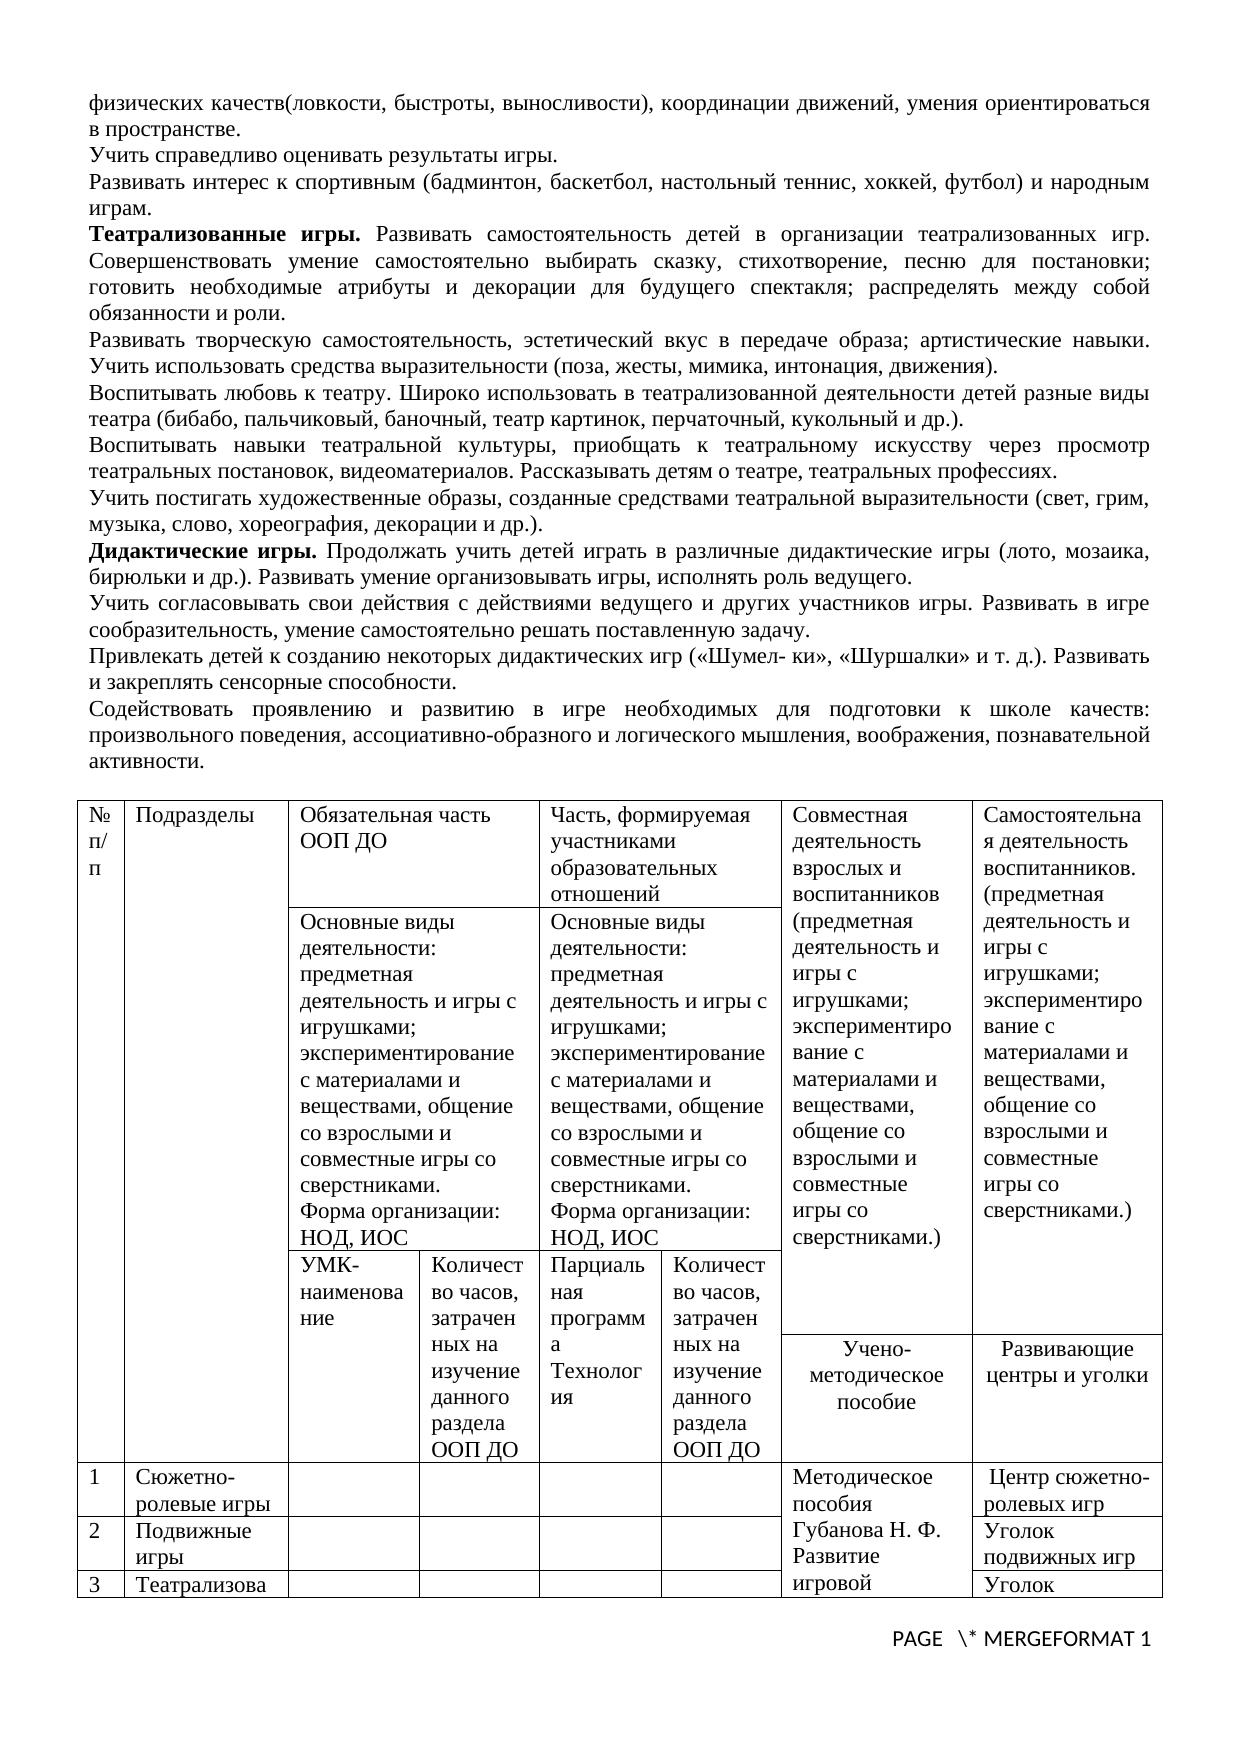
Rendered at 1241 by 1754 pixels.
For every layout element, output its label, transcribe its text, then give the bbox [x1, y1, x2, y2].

table_header Обязательная часть ООП ДО [289, 801, 539, 907]
table_cell [420, 1463, 539, 1516]
text Учить справедливо оценивать результаты игры. [89, 141, 1152, 168]
table_header № п/п [78, 801, 124, 1462]
table_cell [540, 1463, 661, 1516]
table_cell Методическое пособия Губанова Н. Ф. Развитие игровой деятельности. Подготовительная группа (6-7 лет). [782, 1463, 972, 1597]
text Содействовать проявлению и развитию в игре необходимых для подготовки к школе качеств: произвольного поведения, ассоциативно-образного и логического мышления, воображения, познавательной активности. [89, 695, 1152, 774]
text Учить постигать художественные образы, созданные средствами театральной выразительности (свет, грим, музыка, слово, хореография, декорации и др.). [89, 484, 1152, 537]
table_cell Центр сюжетно-ролевых игр [973, 1463, 1162, 1516]
table_cell [662, 1463, 781, 1516]
text Привлекать детей к созданию некоторых дидактических игр («Шумел- ки», «Шуршалки» и т. д.). Развивать и закреплять сенсорные способности. [89, 642, 1152, 695]
text Развивать интерес к спортивным (бадминтон, баскетбол, настольный теннис, хоккей, футбол) и народным играм. [89, 168, 1152, 220]
table_cell [420, 1571, 539, 1597]
table_cell 2 [78, 1517, 124, 1570]
table_cell Учено- методическое пособие [782, 1335, 972, 1462]
table_cell [662, 1517, 781, 1570]
table_cell [420, 1517, 539, 1570]
text Воспитывать навыки театральной культуры, приобщать к театральному искусству через просмотр театральных постановок, видеоматериалов. Рассказывать детям о театре, театральных профессиях. [89, 431, 1152, 484]
table_cell Количество часов, затраченных на изучение данного раздела ООП ДО [420, 1251, 539, 1462]
text Дидактические игры. Продолжать учить детей играть в различные дидактические игры (лото, мозаика, бирюльки и др.). Развивать умение организовывать игры, исполнять роль ведущего. [89, 537, 1152, 589]
table_header Часть, формируемая участниками образовательных отношений [540, 801, 781, 907]
table_header Совместная деятельность взрослых и воспитанников (предметная деятельность и игры с игрушками; экспериментирование с материалами и веществами, общение со взрослыми и совместные игры со сверстниками.) [782, 801, 972, 1334]
table_cell Подвижные игры [125, 1517, 288, 1570]
table_cell Основные виды деятельности: предметная деятельность и игры с игрушками; экспериментирование с материалами и веществами, общение со взрослыми и совместные игры со сверстниками. Форма организации: НОД, ИОС [289, 908, 539, 1250]
table_cell [289, 1517, 419, 1570]
table_cell Количество часов, затраченных на изучение данного раздела ООП ДО [662, 1251, 781, 1462]
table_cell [973, 1571, 1162, 1597]
table_cell Основные виды деятельности: предметная деятельность и игры с игрушками; экспериментирование с материалами и веществами, общение со взрослыми и совместные игры со сверстниками. Форма организации: НОД, ИОС [540, 908, 781, 1250]
table_header Самостоятельная деятельность воспитанников. (предметная деятельность и игры с игрушками; экспериментирование с материалами и веществами, общение со взрослыми и совместные игры со сверстниками.) [973, 801, 1162, 1334]
text Воспитывать любовь к театру. Широко использовать в театрализованной деятельности детей разные виды театра (бибабо, пальчиковый, баночный, театр картинок, перчаточный, кукольный и др.). [89, 378, 1152, 431]
table_cell [662, 1571, 781, 1597]
table_header Подразделы [125, 801, 288, 1462]
text Театрализованные игры. Развивать самостоятельность детей в организации театрализованных игр. Совершенствовать умение самостоятельно выбирать сказку, стихотворение, песню для постановки; готовить необходимые атрибуты и декорации для будущего спектакля; распределять между собой обязанности и роли. [89, 220, 1152, 326]
table_cell Парциальная программа Технология [540, 1251, 661, 1462]
table_cell [540, 1571, 661, 1597]
table_cell [540, 1517, 661, 1570]
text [89, 89, 1152, 141]
table_cell 3 [78, 1571, 124, 1597]
text Развивать творческую самостоятельность, эстетический вкус в передаче образа; артистические навыки. Учить использовать средства выразительности (поза, жесты, мимика, интонация, движения). [89, 326, 1152, 378]
table_cell УМК-наименование [289, 1251, 419, 1462]
table_cell [289, 1571, 419, 1597]
table_cell Развивающие центры и уголки [973, 1335, 1162, 1462]
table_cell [125, 1571, 288, 1597]
table_cell [289, 1463, 419, 1516]
table_cell 1 [78, 1463, 124, 1516]
table_cell Сюжетно-ролевые игры [125, 1463, 288, 1516]
table_cell Уголок подвижных игр [973, 1517, 1162, 1570]
text Учить согласовывать свои действия с действиями ведущего и других участников игры. Развивать в игре сообразительность, умение самостоятельно решать поставленную задачу. [89, 589, 1152, 642]
